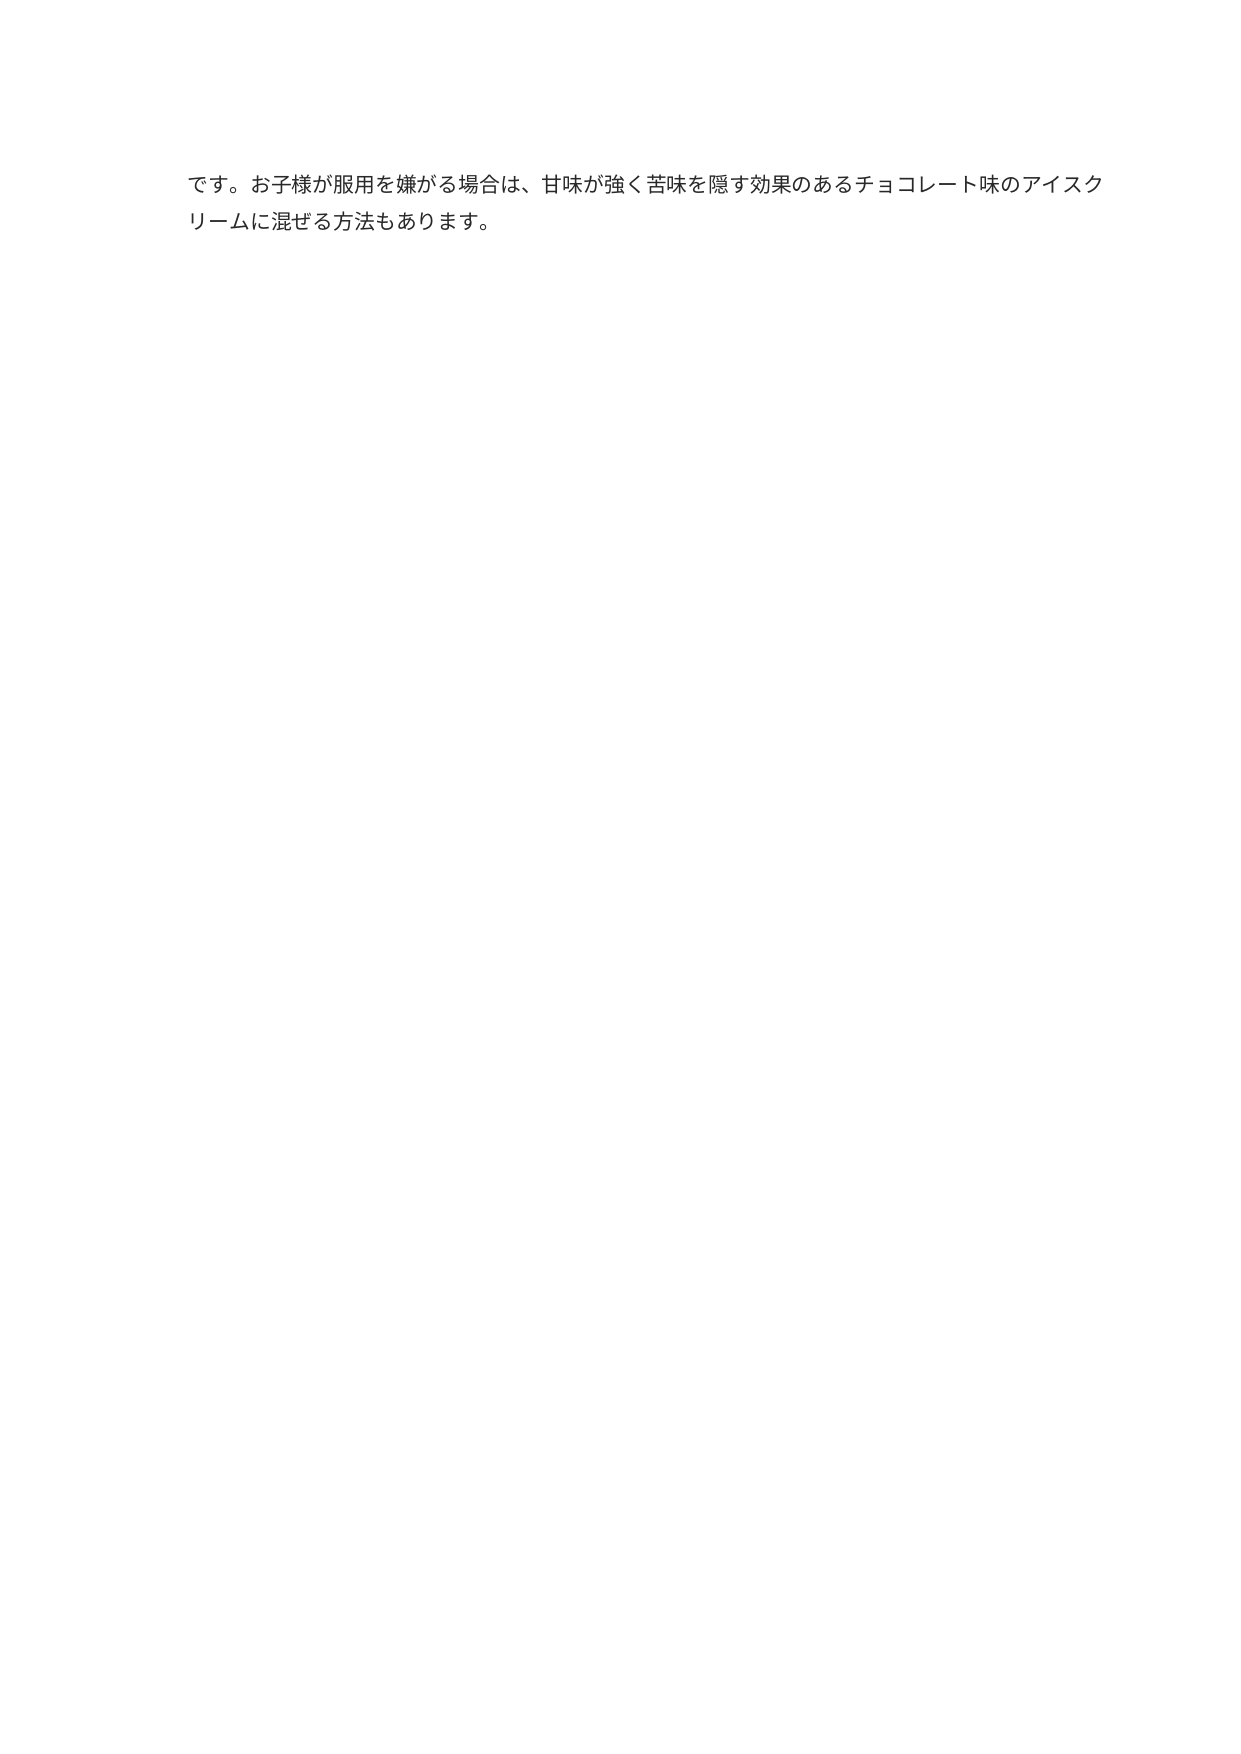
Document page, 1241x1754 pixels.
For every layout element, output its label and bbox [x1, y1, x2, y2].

text [187, 164, 1128, 239]
